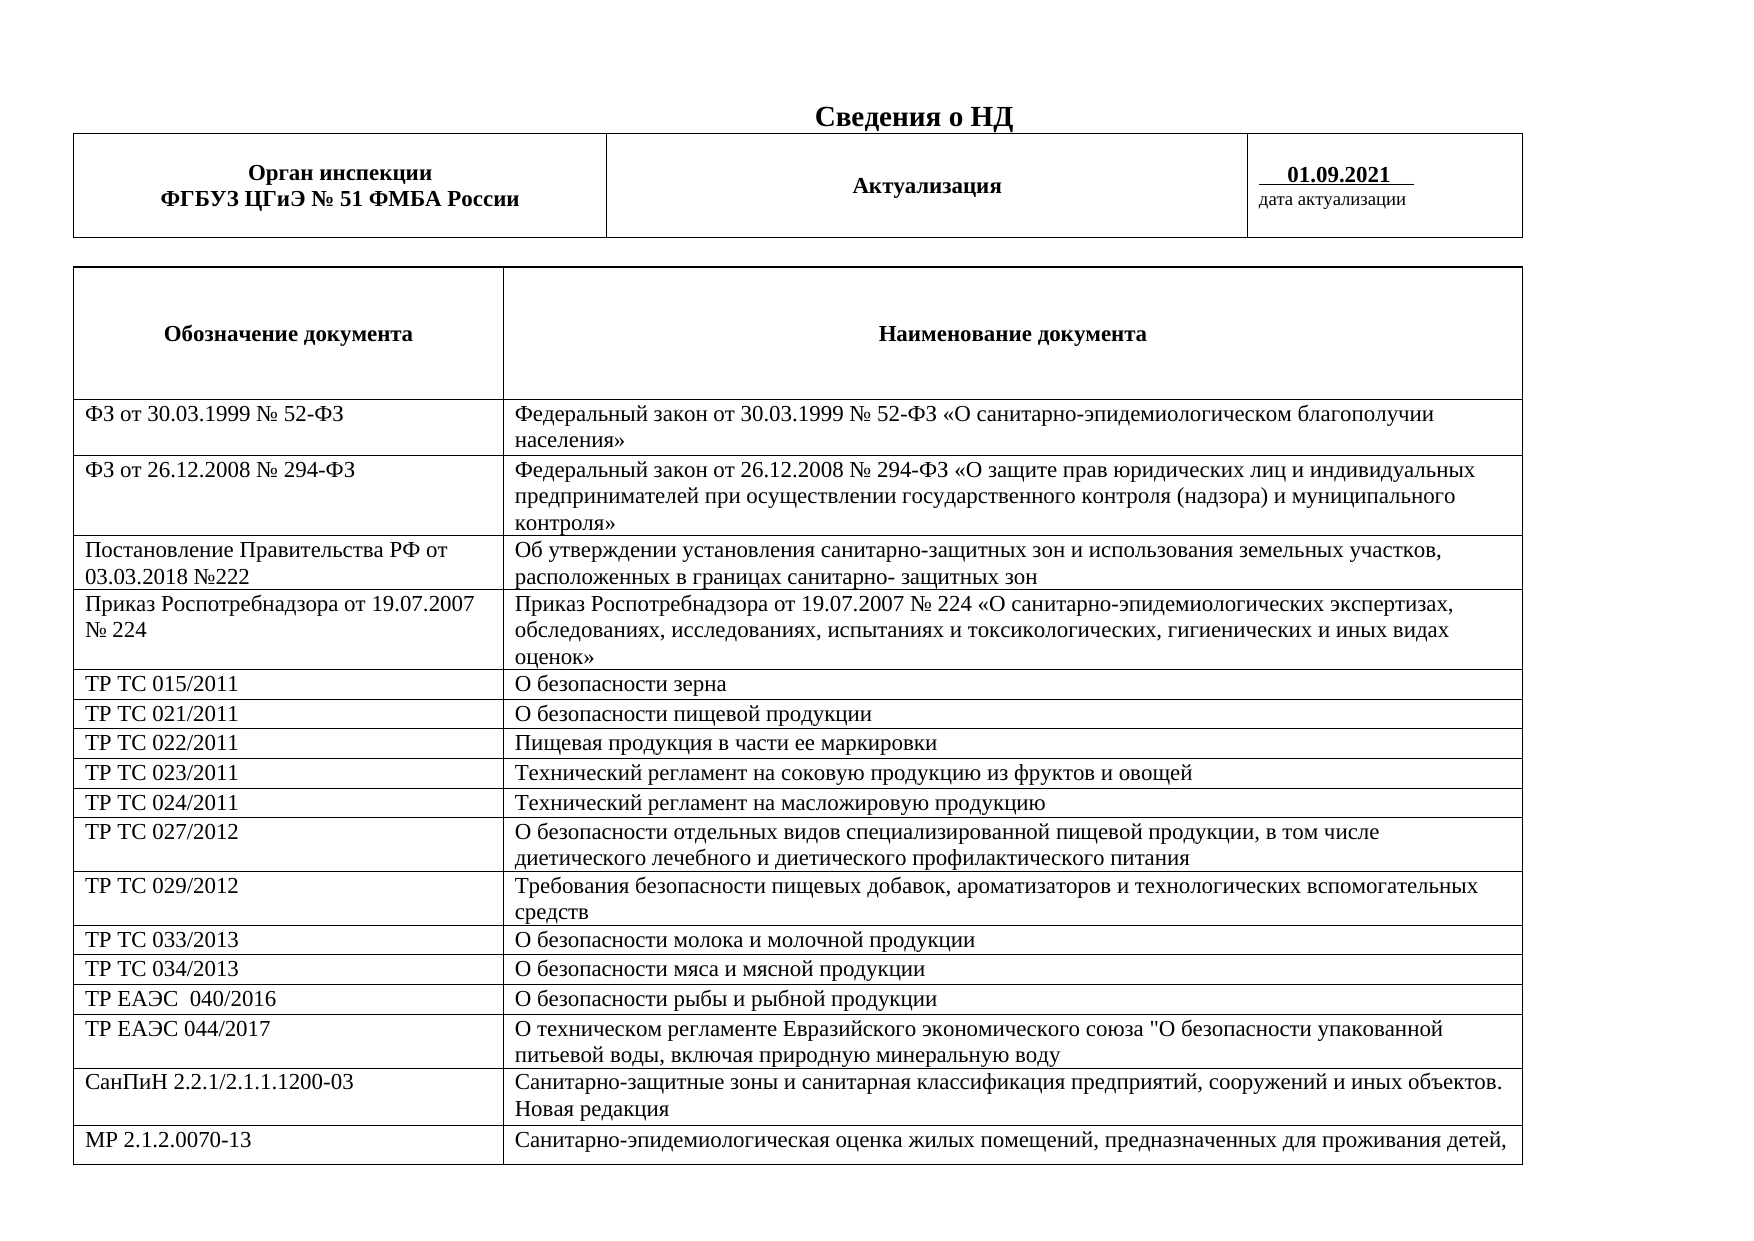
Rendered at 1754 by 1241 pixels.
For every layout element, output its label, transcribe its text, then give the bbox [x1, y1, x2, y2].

table_cell О безопасности молока и молочной продукции [504, 926, 1522, 954]
table_cell Пищевая продукция в части ее маркировки [504, 729, 1522, 758]
table_cell О безопасности зерна [504, 670, 1522, 699]
table_cell ТР ТС 029/2012 [74, 872, 503, 924]
table_header Орган инспекции ФГБУЗ ЦГиЭ № 51 ФМБА России [74, 134, 606, 237]
table_cell СанПиН 2.2.1/2.1.1.1200-03 [74, 1069, 503, 1125]
table_cell ТР ТС 027/2012 [74, 818, 503, 871]
table_cell О безопасности рыбы и рыбной продукции [504, 985, 1522, 1014]
table_cell Требования безопасности пищевых добавок, ароматизаторов и технологических вспомогательных средств [504, 872, 1522, 924]
table_header 01.09.2021 . дата актуализации [1248, 134, 1522, 237]
table_cell ФЗ от 26.12.2008 № 294-ФЗ [74, 456, 503, 535]
table_cell ТР ТС 023/2011 [74, 759, 503, 787]
table_cell О безопасности мяса и мясной продукции [504, 955, 1522, 984]
table_cell ТР ТС 024/2011 [74, 789, 503, 817]
table_cell ТР ТС 021/2011 [74, 700, 503, 728]
table_cell Технический регламент на соковую продукцию из фруктов и овощей [504, 759, 1522, 787]
table_cell Приказ Роспотребнадзора от 19.07.2007 № 224 «О санитарно-эпидемиологических экспертизах, обследованиях, исследованиях, испытаниях и токсикологических, гигиенических и иных видах оценок» [504, 590, 1522, 669]
table_header Актуализация [607, 134, 1247, 237]
table_cell Технический регламент на масложировую продукцию [504, 789, 1522, 817]
table_cell ТР ТС 033/2013 [74, 926, 503, 954]
table_cell ТР ТС 015/2011 [74, 670, 503, 699]
table_cell Постановление Правительства РФ от 03.03.2018 №222 [74, 536, 503, 589]
table_header Обозначение документа [74, 268, 503, 399]
table_cell Об утверждении установления санитарно-защитных зон и использования земельных участков, расположенных в границах санитарно- защитных зон [504, 536, 1522, 589]
table_cell ТР ЕАЭС 044/2017 [74, 1015, 503, 1067]
table_cell О безопасности пищевой продукции [504, 700, 1522, 728]
table_cell МР 2.1.2.0070-13 [74, 1126, 503, 1164]
table_cell О безопасности отдельных видов специализированной пищевой продукции, в том числе диетического лечебного и диетического профилактического питания [504, 818, 1522, 871]
table_cell ТР ТС 022/2011 [74, 729, 503, 758]
text Сведения о НД [75, 99, 1679, 133]
table_cell Федеральный закон от 26.12.2008 № 294-ФЗ «О защите прав юридических лиц и индивидуальных предпринимателей при осуществлении государственного контроля (надзора) и муниципального контроля» [504, 456, 1522, 535]
table_cell О техническом регламенте Евразийского экономического союза "О безопасности упакованной питьевой воды, включая природную минеральную воду [504, 1015, 1522, 1067]
table_cell Приказ Роспотребнадзора от 19.07.2007 № 224 [74, 590, 503, 669]
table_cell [504, 1126, 1522, 1164]
table_cell Федеральный закон от 30.03.1999 № 52-ФЗ «О санитарно-эпидемиологическом благополучии населения» [504, 400, 1522, 455]
table_cell ТР ТС 034/2013 [74, 955, 503, 984]
table_header Наименование документа [504, 268, 1522, 399]
table_cell Санитарно-защитные зоны и санитарная классификация предприятий, сооружений и иных объектов. Новая редакция [504, 1069, 1522, 1125]
table_cell ТР ЕАЭС 040/2016 [74, 985, 503, 1014]
table_cell ФЗ от 30.03.1999 № 52-ФЗ [74, 400, 503, 455]
